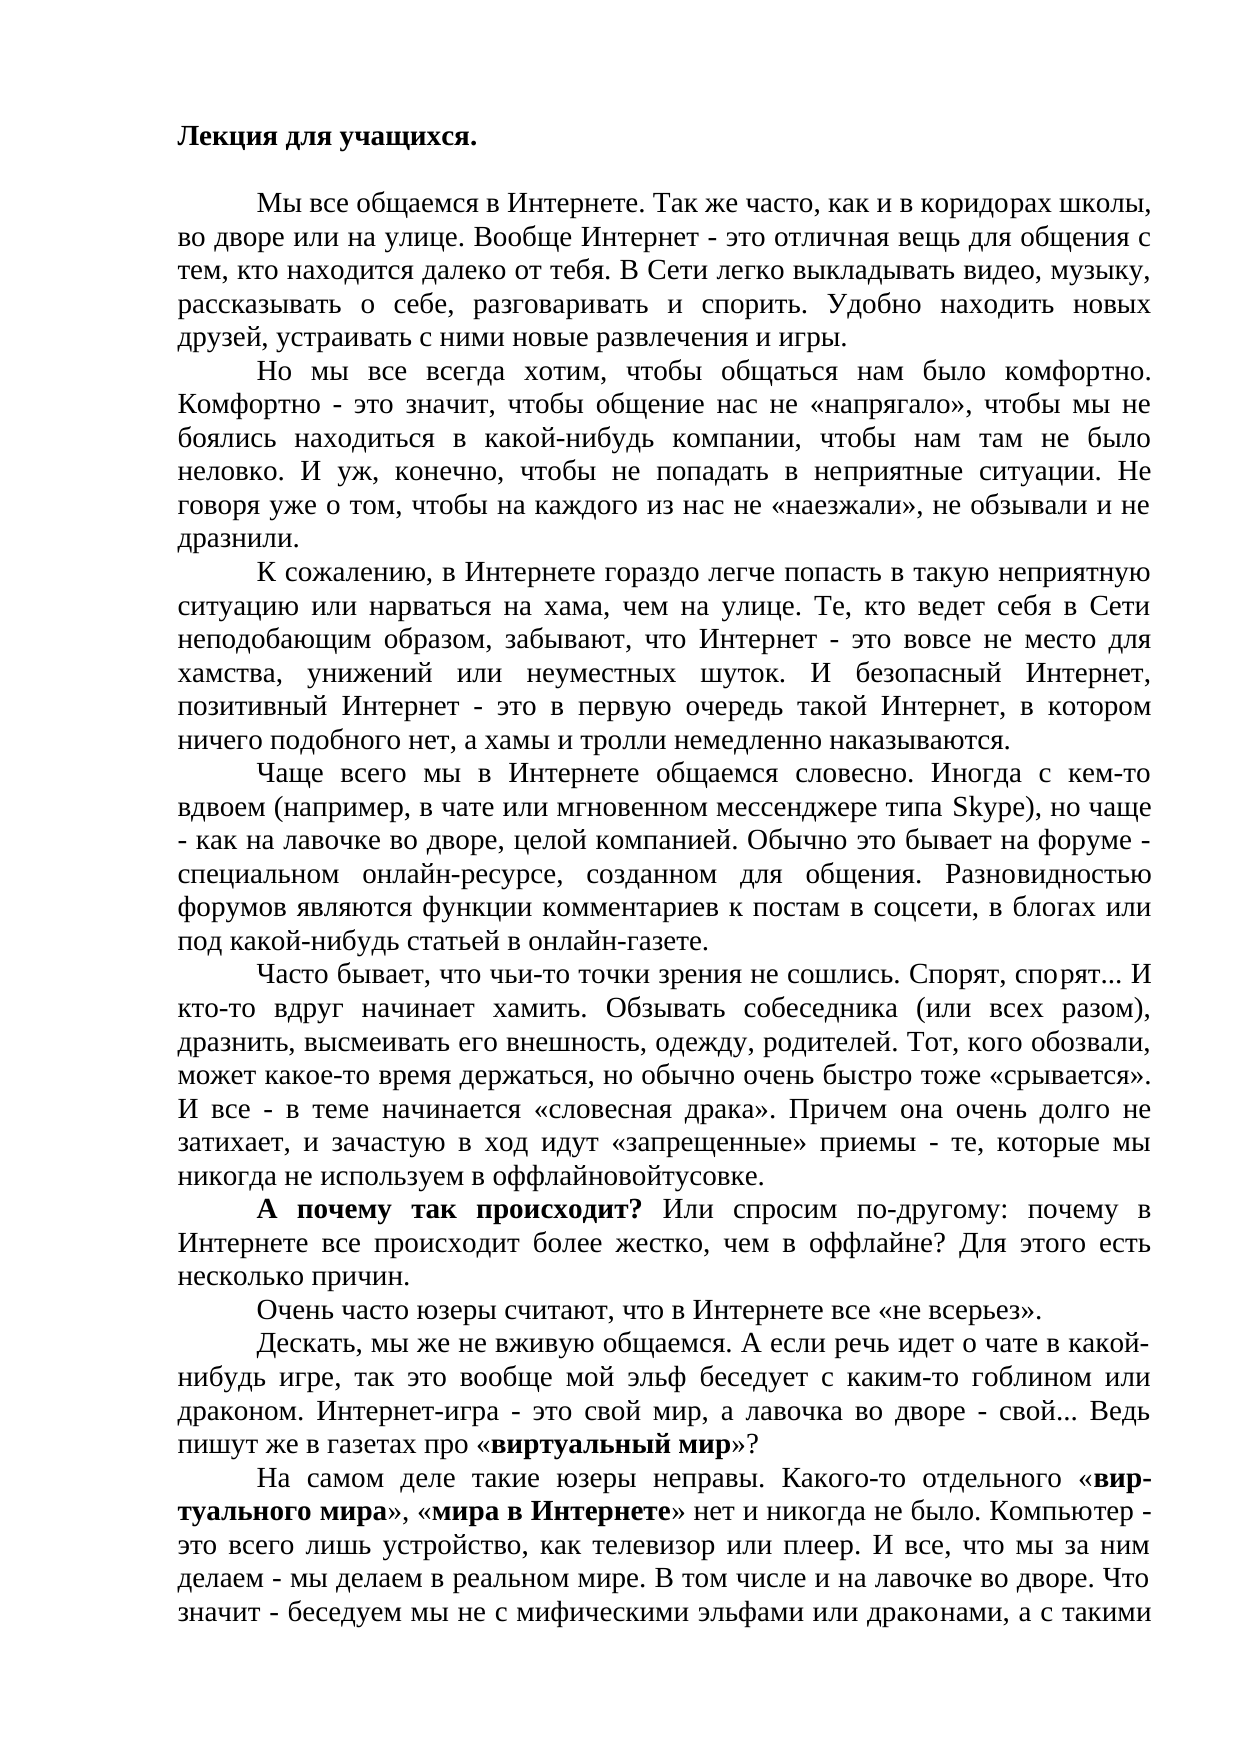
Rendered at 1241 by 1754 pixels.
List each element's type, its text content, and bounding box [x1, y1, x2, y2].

text А почему так происходит? Или спросим по-другому: почему в Интернете все происходит более жестко, чем в оффлайне? Для этого есть несколько причин. [177, 1191, 1152, 1292]
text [177, 1460, 1152, 1627]
text Часто бывает, что чьи-то точки зрения не сошлись. Спорят, спорят... И кто-то вдруг начинает хамить. Обзывать собеседника (или всех разом), дразнить, высмеивать его внешность, одежду, родителей. Тот, кого обозвали, может какое-то время держаться, но обычно очень быстро тоже «срывается». И все - в теме начинается «словесная драка». Причем она очень долго не затихает, и зачастую в ход идут «запрещенные» приемы - те, которые мы никогда не используем в оффлайновойтусовке. [177, 957, 1152, 1191]
text Очень часто юзеры считают, что в Интернете все «не всерьез». [177, 1292, 1152, 1326]
text Мы все общаемся в Интернете. Так же часто, как и в коридорах школы, во дворе или на улице. Вообще Интернет - это отличная вещь для общения с тем, кто находится далеко от тебя. В Сети легко выкладывать видео, музыку, рассказывать о себе, разговаривать и спорить. Удобно находить новых друзей, устраивать с ними новые развлечения и игры. [177, 185, 1152, 353]
text Дескать, мы же не вживую общаемся. А если речь идет о чате в какой-нибудь игре, так это вообще мой эльф беседует с каким-то гоблином или драконом. Интернет-игра - это свой мир, а лавочка во дворе - свой... Ведь пишут же в газетах про «виртуальный мир»? [177, 1326, 1152, 1460]
text Но мы все всегда хотим, чтобы общаться нам было комфортно. Комфортно - это значит, чтобы общение нас не «напрягало», чтобы мы не боялись находиться в какой-нибудь компании, чтобы нам там не было неловко. И уж, конечно, чтобы не попадать в неприятные ситуации. Не говоря уже о том, чтобы на каждого из нас не «наезжали», не обзывали и не дразнили. [177, 353, 1152, 554]
text К сожалению, в Интернете гораздо легче попасть в такую неприятную ситуацию или нарваться на хама, чем на улице. Те, кто ведет себя в Сети неподобающим образом, забывают, что Интернет - это вовсе не место для хамства, унижений или неуместных шуток. И безопасный Интернет, позитивный Интернет - это в первую очередь такой Интернет, в котором ничего подобного нет, а хамы и тролли немедленно наказываются. [177, 554, 1152, 755]
text Чаще всего мы в Интернете общаемся словесно. Иногда с кем-то вдвоем (например, в чате или мгновенном мессенджере типа Skype), но чаще - как на лавочке во дворе, целой компанией. Обычно это бывает на форуме - специальном онлайн-ресурсе, созданном для общения. Разновидностью форумов являются функции комментариев к постам в соцсети, в блогах или под какой-нибудь статьей в онлайн-газете. [177, 755, 1152, 957]
text Лекция для учащихся. [177, 118, 1152, 152]
